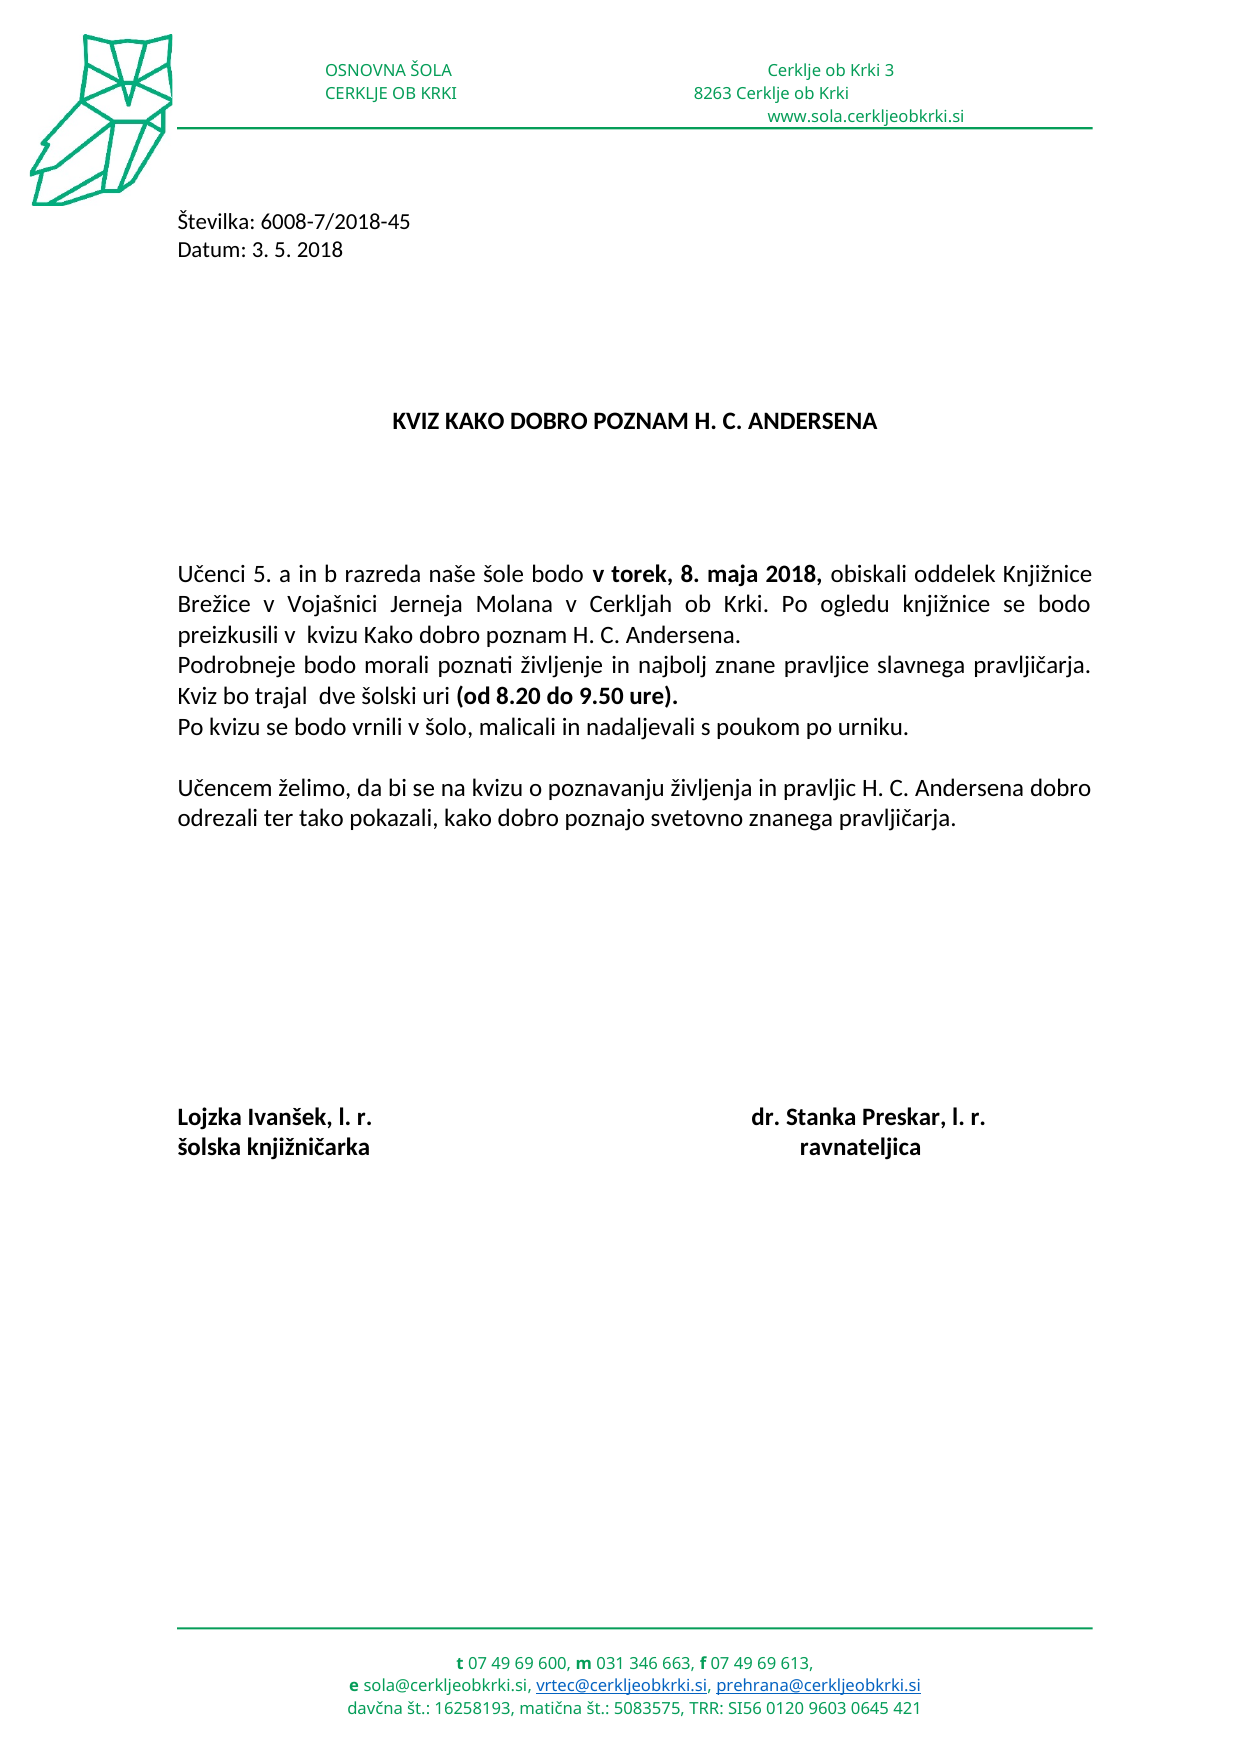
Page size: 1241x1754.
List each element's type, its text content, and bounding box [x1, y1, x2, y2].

text KVIZ KAKO DOBRO POZNAM H. C. ANDERSENA [177, 405, 1092, 436]
text šolska knjižničarka ravnateljica [177, 1131, 1092, 1162]
text Podrobneje bodo morali poznati življenje in najbolj znane pravljice slavnega pravljičarja. Kviz bo trajal dve šolski uri (od 8.20 do 9.50 ure). [177, 649, 1092, 711]
text Datum: 3. 5. 2018 [177, 235, 1092, 263]
text Lojzka Ivanšek, l. r. dr. Stanka Preskar, l. r. [177, 1101, 1092, 1131]
text Številka: 6008-7/2018-45 [177, 207, 1092, 235]
text Učencem želimo, da bi se na kvizu o poznavanju življenja in pravljic H. C. Andersena dobro odrezali ter tako pokazali, kako dobro poznajo svetovno znanega pravljičarja. [177, 772, 1092, 833]
picture [28, 34, 172, 203]
text Učenci 5. a in b razreda naše šole bodo v torek, 8. maja 2018, obiskali oddelek Knjižnice Brežice v Vojašnici Jerneja Molana v Cerkljah ob Krki. Po ogledu knjižnice se bodo preizkusili v kvizu Kako dobro poznam H. C. Andersena. [177, 558, 1092, 649]
text Po kvizu se bodo vrnili v šolo, malicali in nadaljevali s poukom po urniku. [177, 711, 1092, 741]
